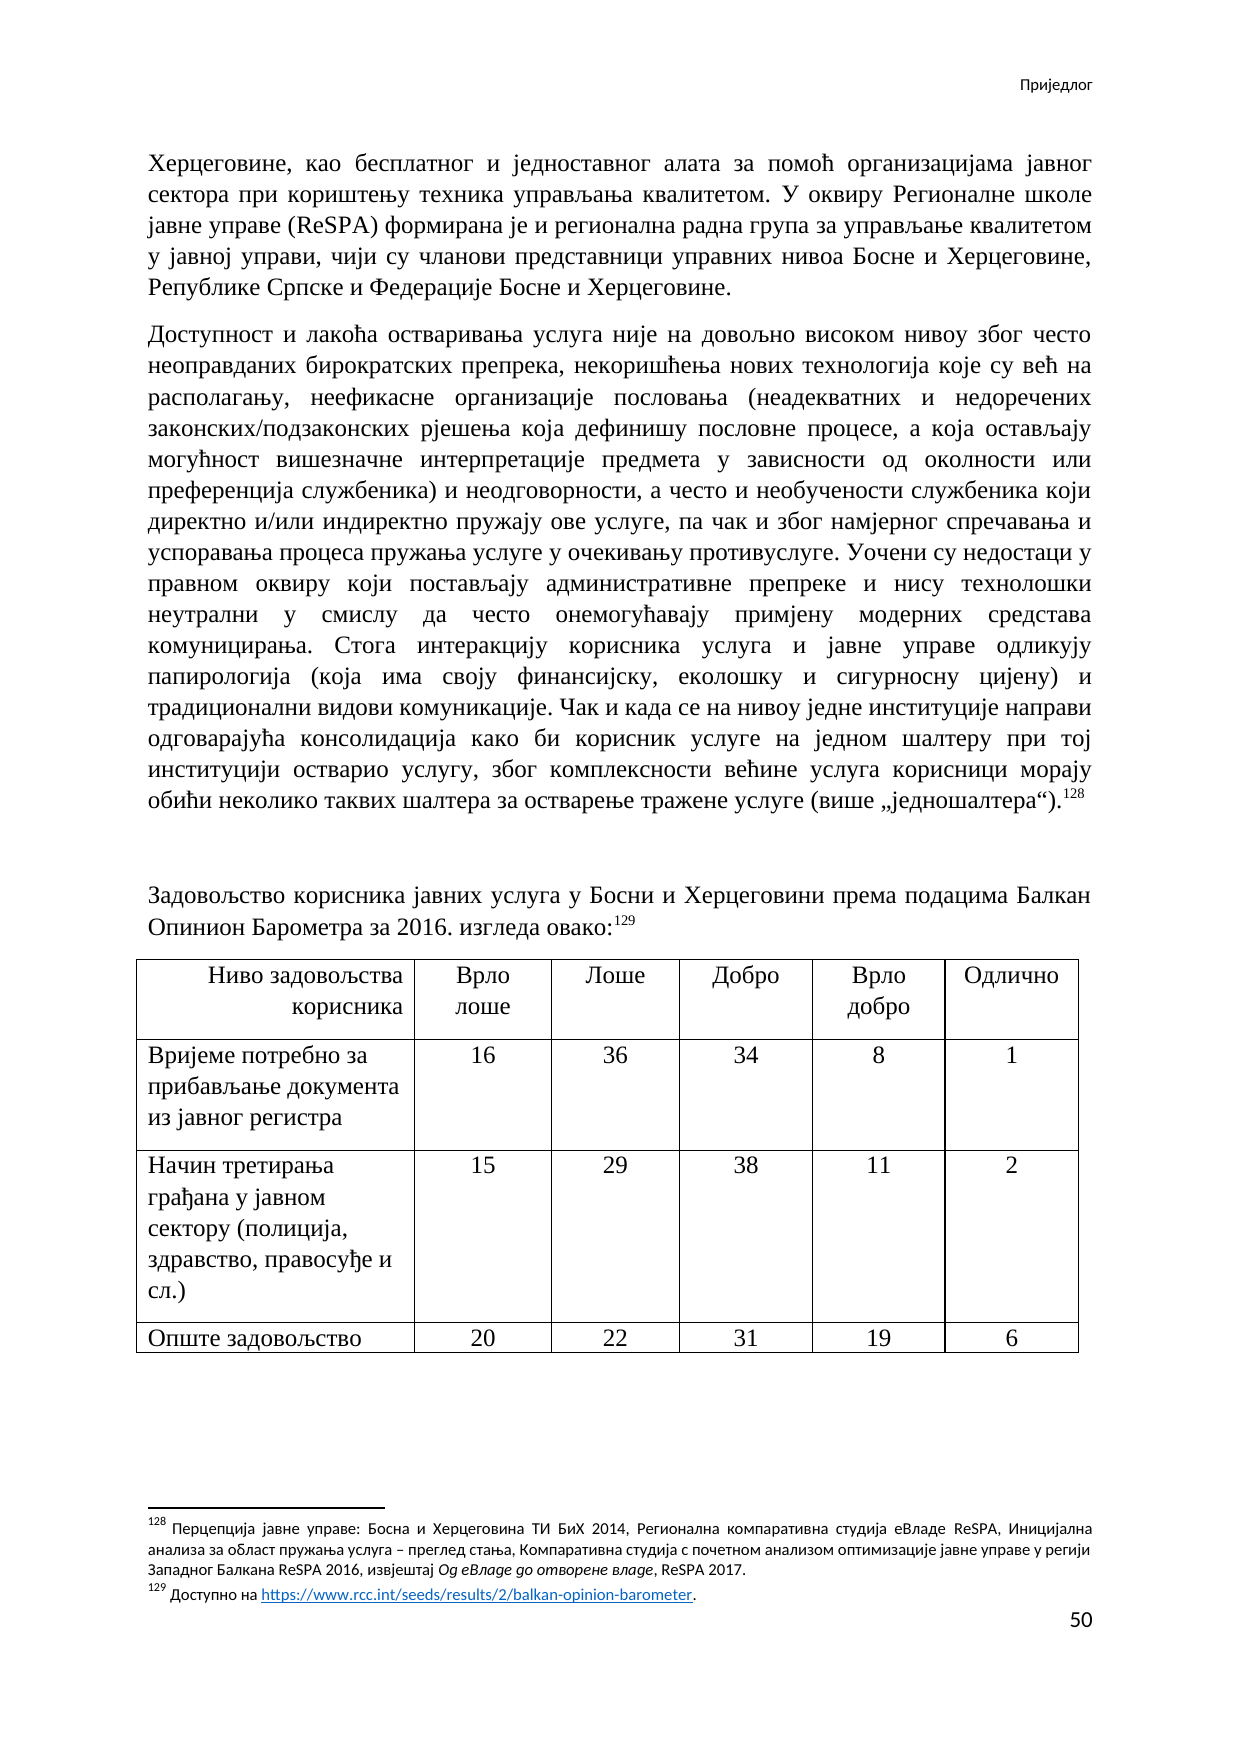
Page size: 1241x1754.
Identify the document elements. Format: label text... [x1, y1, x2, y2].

table_cell 22 [552, 1323, 679, 1352]
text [148, 148, 1092, 301]
table_header Врло добро [813, 960, 944, 1039]
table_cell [137, 1323, 414, 1352]
table_cell 16 [415, 1040, 551, 1149]
table_cell 38 [680, 1151, 812, 1322]
table_header Добро [680, 960, 812, 1039]
table_cell 15 [415, 1151, 551, 1322]
table_cell 20 [415, 1323, 551, 1352]
table_cell 31 [680, 1323, 812, 1352]
text Задовољство корисника јавних услуга у Босни и Херцеговини према подацима Балкан Опинион Барометра за 2016. изгледа овако: [148, 881, 1092, 940]
table_cell Начин третирања грађана у јавном сектору (полиција, здравство, правосуђе и сл.) [137, 1151, 414, 1322]
table_cell 6 [946, 1323, 1078, 1352]
table_cell 2 [946, 1151, 1078, 1322]
table_header Одлично [946, 960, 1078, 1039]
table_cell 19 [813, 1323, 944, 1352]
table_header Врло лоше [415, 960, 551, 1039]
table_cell 8 [813, 1040, 944, 1149]
table_cell 29 [552, 1151, 679, 1322]
table_header Лоше [552, 960, 679, 1039]
table_header Ниво задовољства корисника [137, 960, 414, 1039]
table_cell 36 [552, 1040, 679, 1149]
table_cell Вријеме потребно за прибављање документа из јавног регистра [137, 1040, 414, 1149]
table_cell 34 [680, 1040, 812, 1149]
table_cell 1 [946, 1040, 1078, 1149]
table_cell 11 [813, 1151, 944, 1322]
text Доступност и лакоћа остваривања услуга није на довољно високом нивоу због често неоправданих бирократских препрека, некоришћења нових технологија које су већ на располагању, неефикасне организације пословања (неадекватних и недоречених законских/подзаконских рјешења која дефинишу пословне процесе, а која остављају могућност вишезначне интерпретације предмета у зависности од околности или преференција службеника) и неодговорности, а често и необучености службеника који директно и/или индиректно пружају ове услуге, па чак и због намјерног спречавања и успоравања процеса пружања услуге у очекивању противуслуге. Уочени су недостаци у правном оквиру који постављају административне препреке и нису технолошки неутрални у смислу да често онемогућавају примјену модерних средстава комуницирања. Стога интеракцију корисника услуга и јавне управе одликују папирологија (која има своју финансијску, еколошку и сигурносну цијену) и традиционални видови комуникације. Чак и када се на нивоу једне институције направи одговарајућа консолидација како би корисник услуге на једном шалтеру при тој институцији остварио услугу, због комплексности већине услуга корисници морају обићи неколико таквих шалтера за остварење тражене услуге (више „једношалтера“). [148, 319, 1092, 814]
